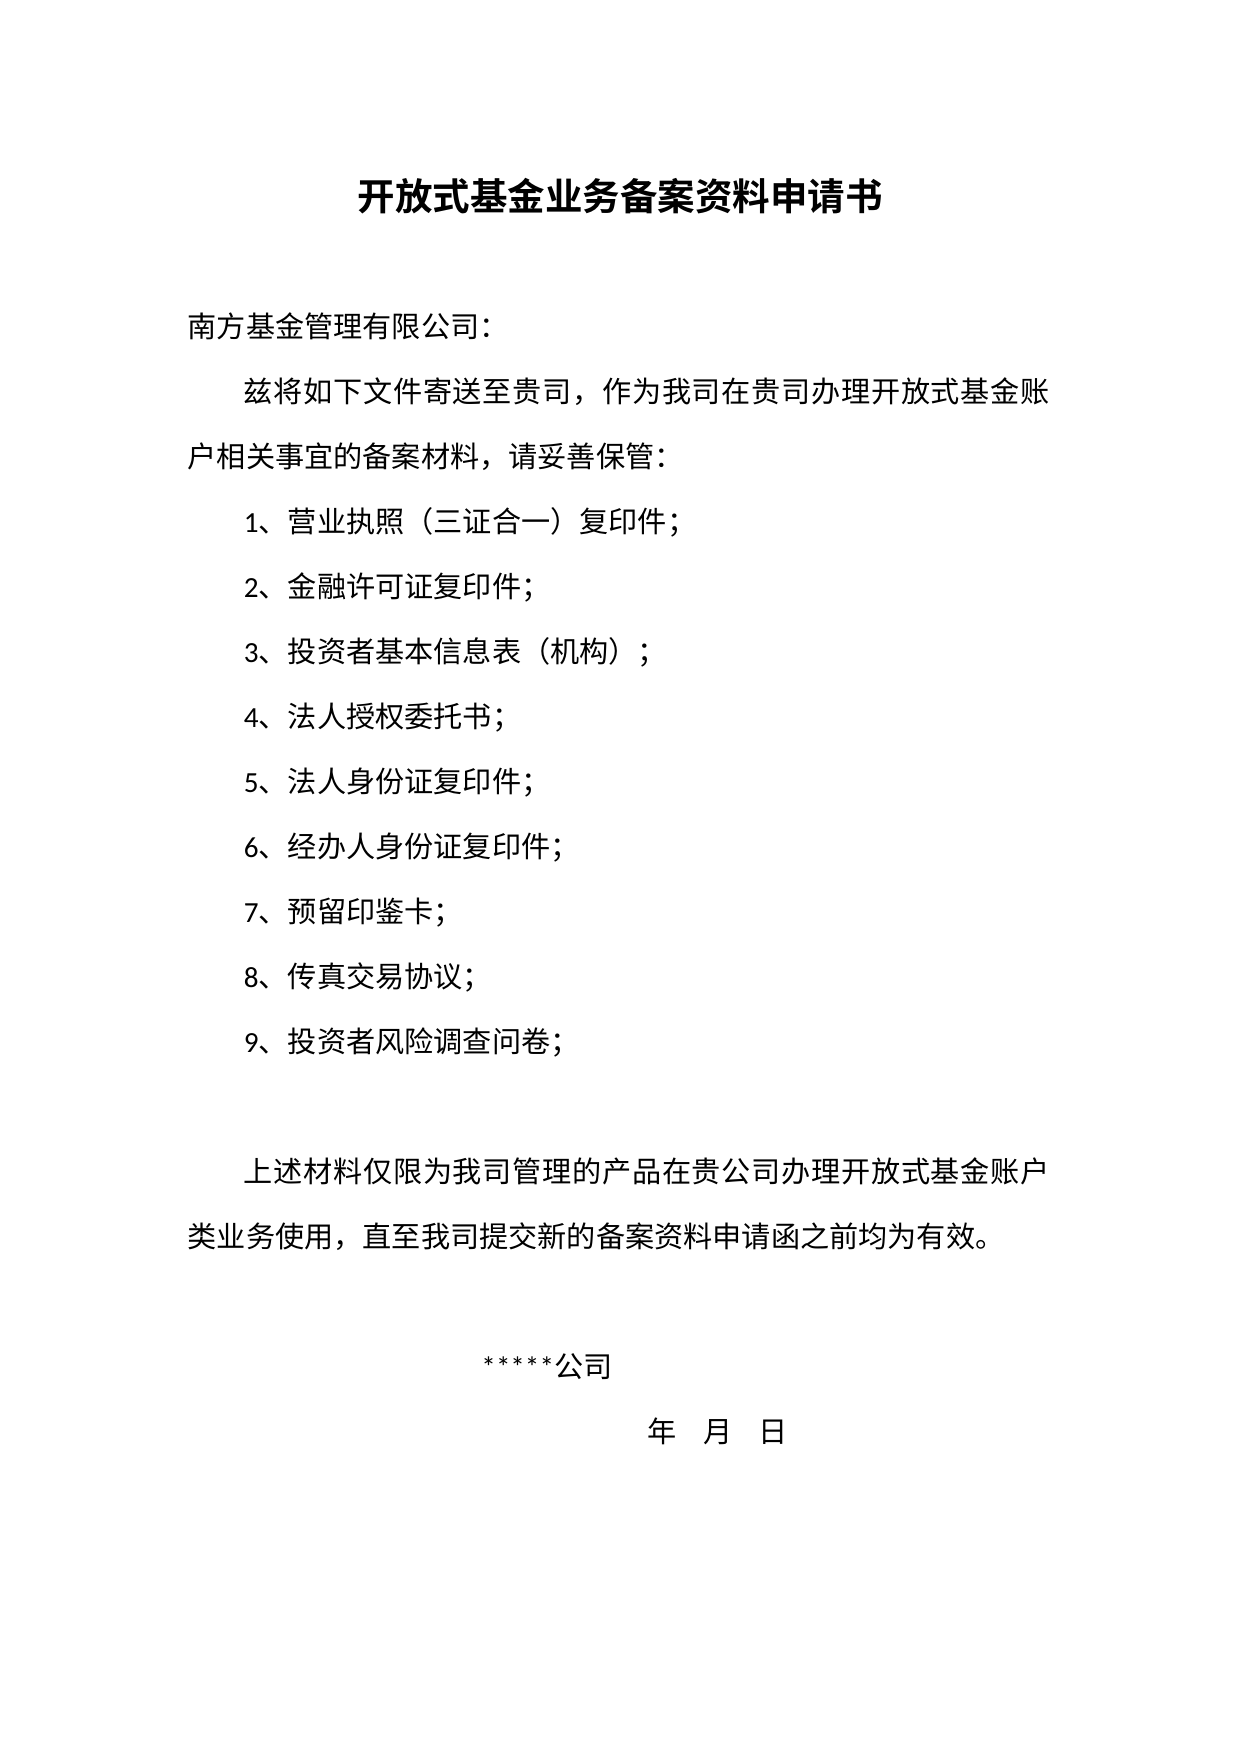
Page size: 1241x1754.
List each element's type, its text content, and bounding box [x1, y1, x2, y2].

text 开放式基金业务备案资料申请书 [187, 162, 1053, 227]
text 3、投资者基本信息表（机构）； [187, 617, 1053, 682]
text *****公司 [187, 1332, 1053, 1397]
text 6、经办人身份证复印件； [187, 812, 1053, 877]
text 年 月 日 [187, 1397, 1053, 1462]
text 兹将如下文件寄送至贵司，作为我司在贵司办理开放式基金账户相关事宜的备案材料，请妥善保管： [187, 357, 1053, 487]
text 9、投资者风险调查问卷； [187, 1007, 1053, 1072]
text 1、营业执照（三证合一）复印件； [187, 487, 1053, 552]
text 5、法人身份证复印件； [187, 747, 1053, 812]
text 上述材料仅限为我司管理的产品在贵公司办理开放式基金账户类业务使用，直至我司提交新的备案资料申请函之前均为有效。 [187, 1137, 1053, 1267]
text 7、预留印鉴卡； [187, 877, 1053, 942]
text 南方基金管理有限公司： [187, 292, 1053, 357]
text 4、法人授权委托书； [187, 682, 1053, 747]
text 8、传真交易协议； [187, 942, 1053, 1007]
text 2、金融许可证复印件； [187, 552, 1053, 617]
